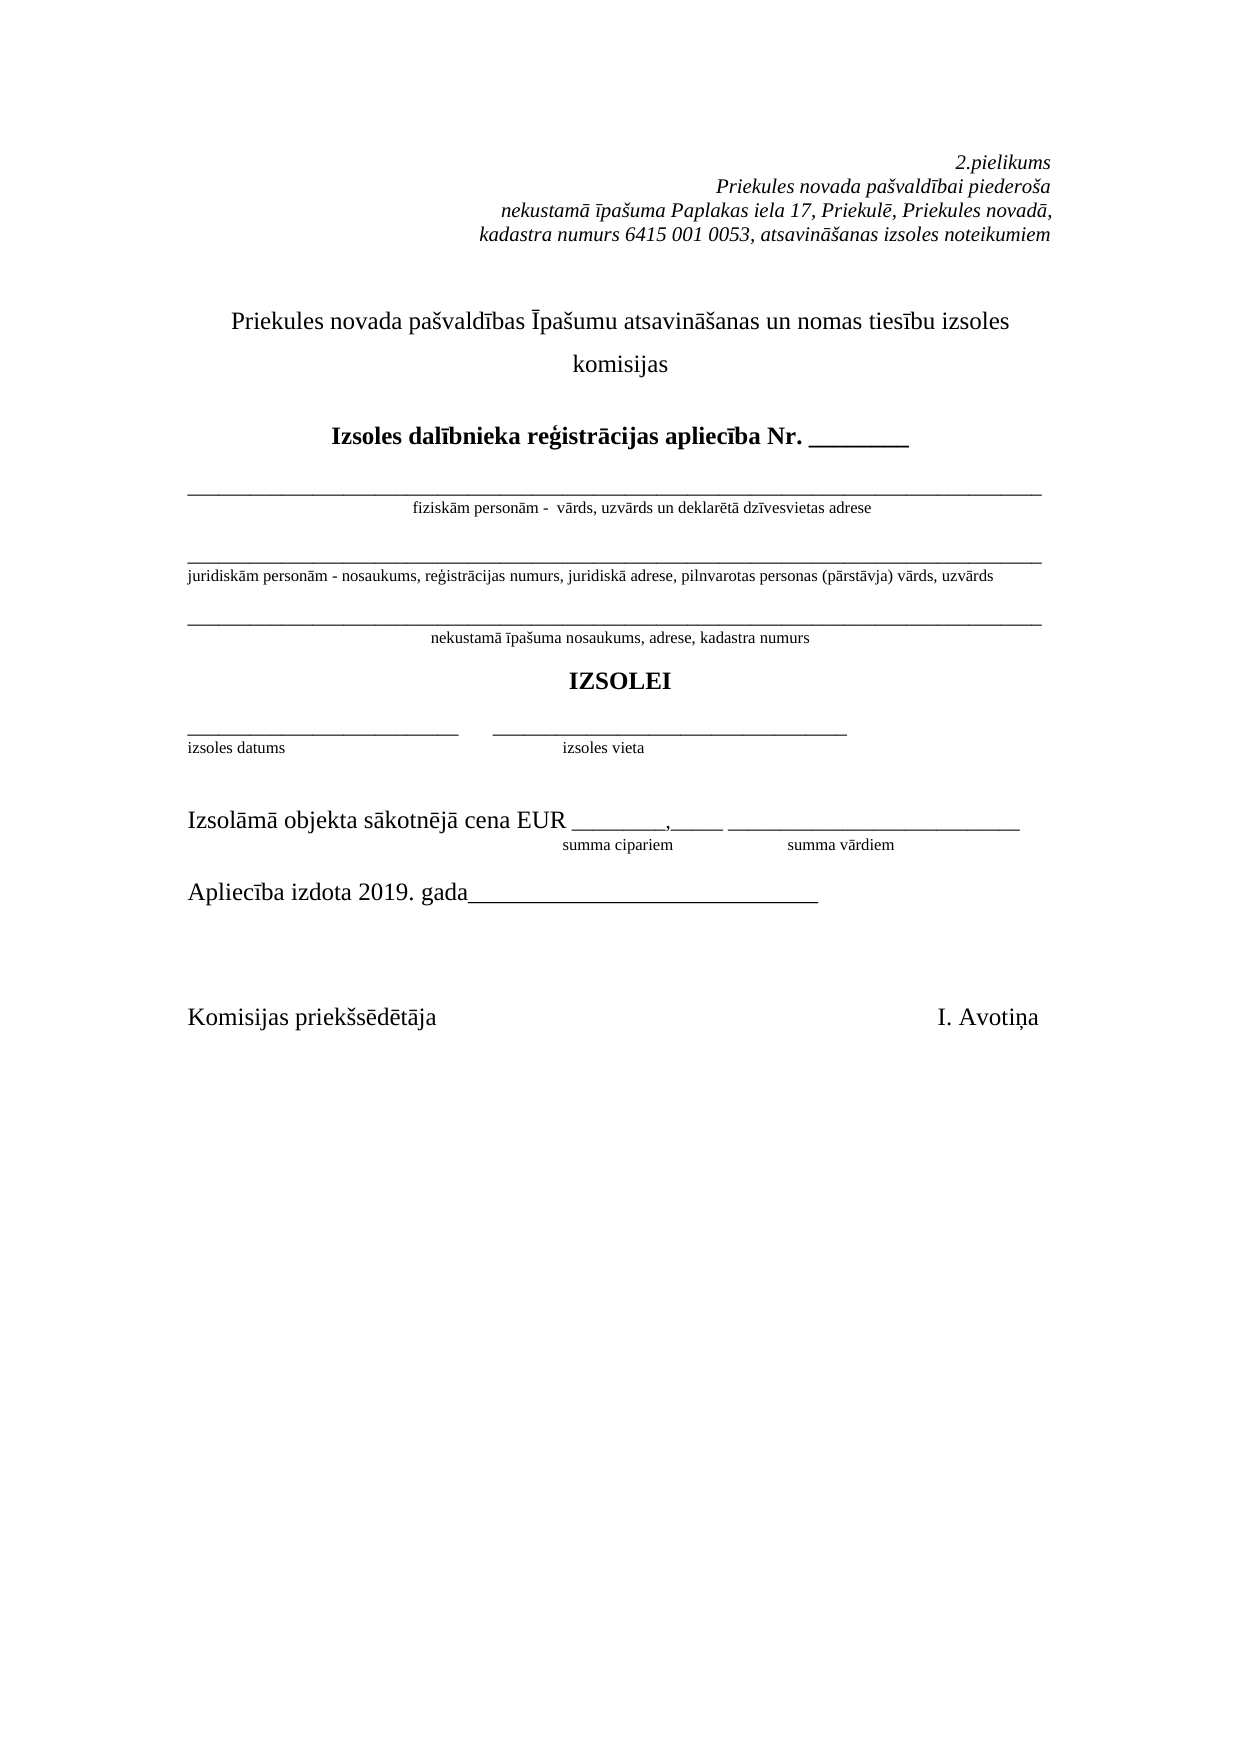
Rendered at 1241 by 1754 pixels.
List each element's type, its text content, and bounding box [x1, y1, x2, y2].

text nekustamā īpašuma Paplakas iela 17, Priekulē, Priekules novadā, [187, 198, 1053, 222]
text kadastra numurs 6415 001 0053, atsavināšanas izsoles noteikumiem [187, 222, 1053, 246]
text nekustamā īpašuma nosaukums, adrese, kadastra numurs [187, 628, 1053, 647]
text fiziskām personām - vārds, uzvārds un deklarētā dzīvesvietas adrese [187, 498, 1053, 517]
text 2.pielikums [187, 150, 1053, 174]
text __________________________________________________________________________________ [187, 604, 1053, 628]
text Izsolāmā objekta sākotnējā cena EUR _________,_____ ____________________________ [187, 806, 1053, 834]
text Apliecība izdota 2019. gada____________________________ [187, 877, 1053, 906]
text izsoles datums izsoles vieta [187, 738, 1053, 757]
text __________________________________________________________________________________ [187, 474, 1053, 498]
text __________________________ __________________________________ [187, 714, 1053, 738]
text Izsoles dalībnieka reģistrācijas apliecība Nr. ________ [187, 421, 1053, 450]
text juridiskām personām - nosaukums, reģistrācijas numurs, juridiskā adrese, pilnvarotas personas (pārstāvja) vārds, uzvārds [187, 566, 1053, 585]
text Priekules novada pašvaldībai piederoša [187, 174, 1053, 198]
text summa cipariem summa vārdiem [187, 834, 1053, 853]
text Komisijas priekšsēdētāja I. Avotiņa [187, 1002, 1053, 1031]
text Priekules novada pašvaldības Īpašumu atsavināšanas un nomas tiesību izsoles komisijas [187, 306, 1053, 378]
text IZSOLEI [187, 666, 1053, 695]
text __________________________________________________________________________________ [187, 541, 1053, 566]
